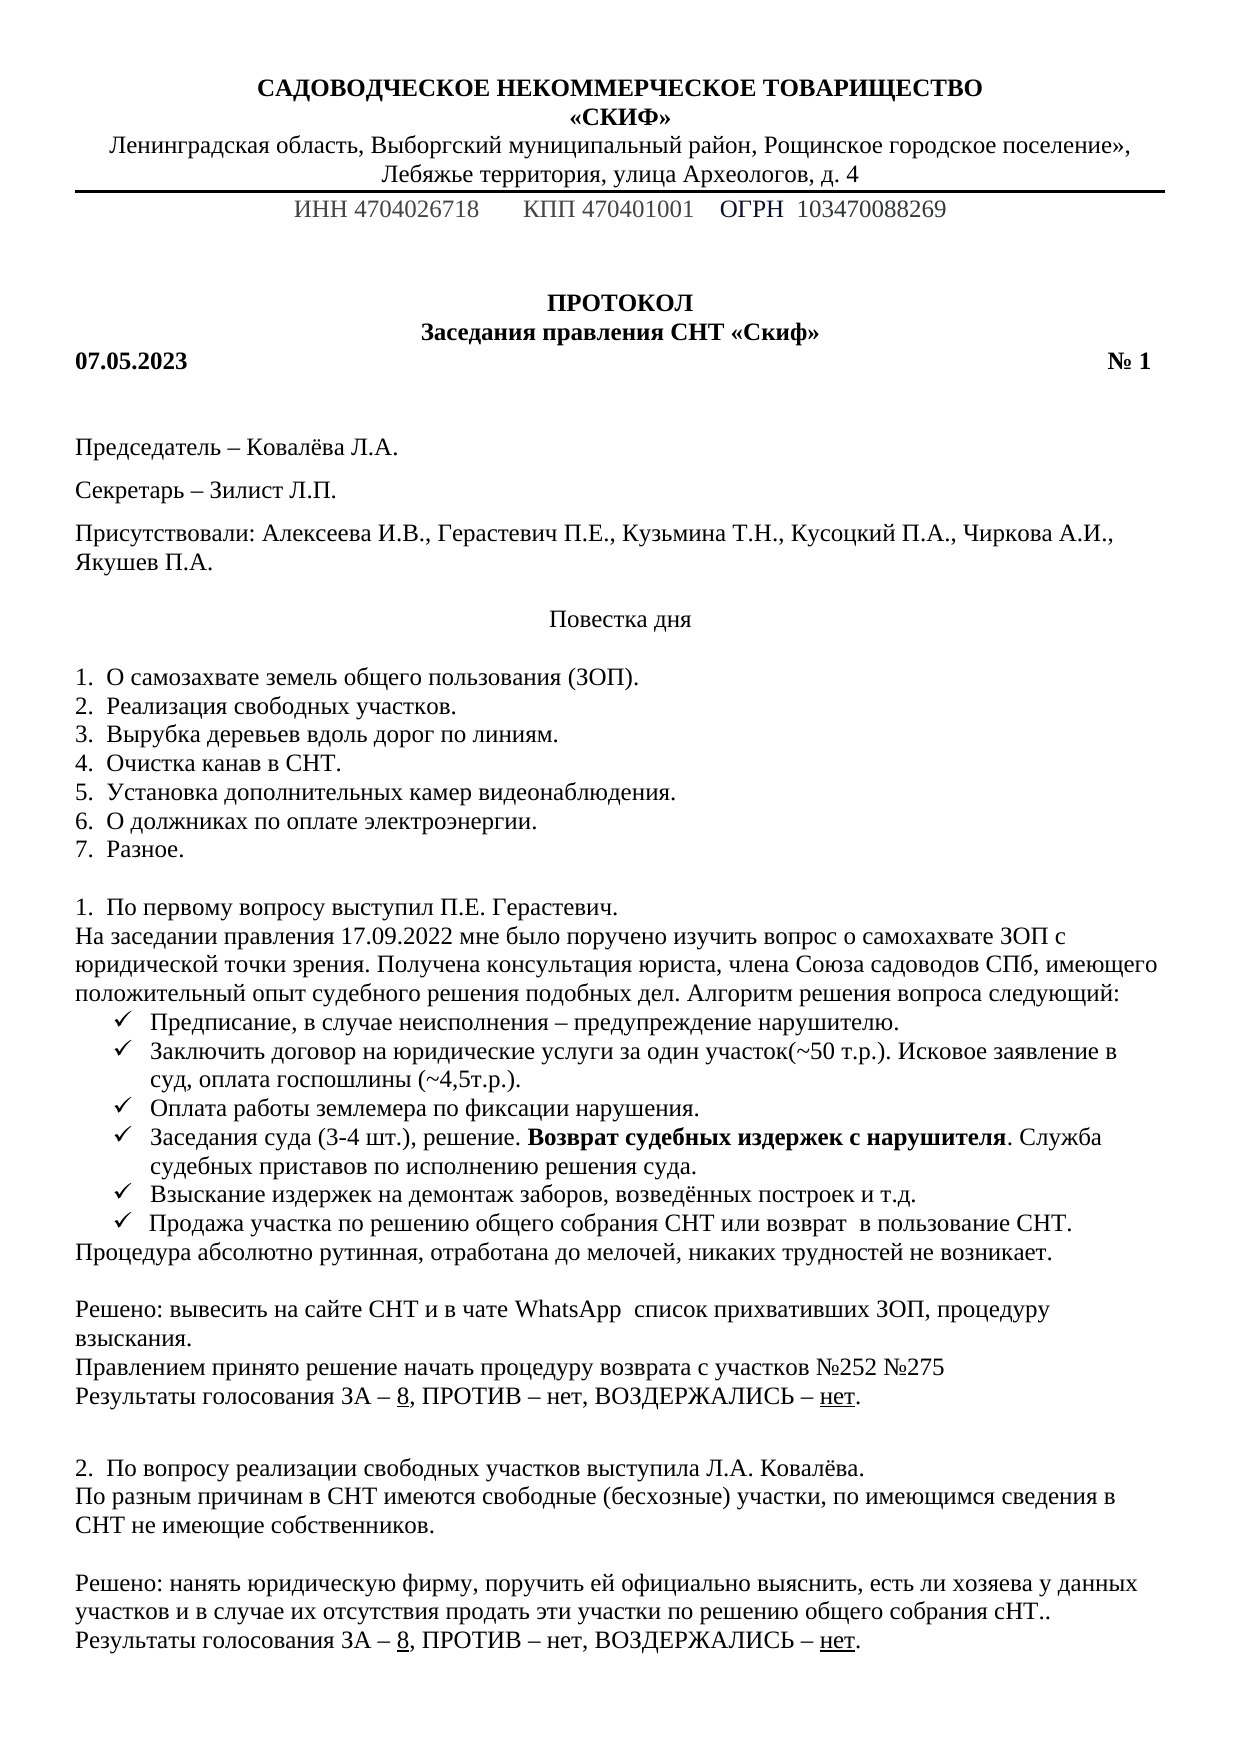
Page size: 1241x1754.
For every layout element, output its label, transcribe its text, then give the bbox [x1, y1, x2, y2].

text Секретарь – Зилист Л.П. [75, 475, 1165, 504]
text На заседании правления 17.09.2022 мне было поручено изучить вопрос о самохахвате ЗОП с юридической точки зрения. Получена консультация юриста, члена Союза садоводов СПб, имеющего положительный опыт судебного решения подобных дел. Алгоритм решения вопроса следующий: [75, 921, 1165, 1007]
text 1. По первому вопросу выступил П.Е. Герастевич. [75, 892, 1165, 921]
text Решено: вывесить на сайте СНТ и в чате WhatsApp список прихвативших ЗОП, процедуру взыскания. [75, 1294, 1165, 1352]
text Заседания правления СНТ «Скиф» [75, 317, 1165, 346]
text 6. О должниках по оплате электроэнергии. [75, 806, 1165, 834]
text Присутствовали: Алексеева И.В., Герастевич П.Е., Кузьмина Т.Н., Кусоцкий П.А., Чиркова А.И., Якушев П.А. [75, 518, 1165, 576]
list Заседания суда (3-4 шт.), решение. Возврат судебных издержек с нарушителя. Служба судебных приставов по исполнению решения суда. [112, 1122, 1165, 1179]
list Продажа участка по решению общего собрания СНТ или возврат в пользование СНТ. Процедура абсолютно рутинная, отработана до мелочей, никаких трудностей не возникает. [75, 1208, 1165, 1266]
text Председатель – Ковалёва Л.А. [75, 432, 1165, 461]
text 4. Очистка канав в СНТ. [75, 748, 1165, 777]
text Правлением принято решение начать процедуру возврата с участков №252 №275 [75, 1352, 1165, 1381]
text ПРОТОКОЛ [75, 288, 1165, 317]
text ИНН 4704026718 КПП 470401001 ОГРН 103470088269 [75, 193, 1165, 223]
text 7. Разное. [75, 834, 1165, 863]
text 5. Установка дополнительных камер видеонаблюдения. [75, 777, 1165, 806]
list Заключить договор на юридические услуги за один участок(~50 т.р.). Исковое заявление в суд, оплата госпошлины (~4,5т.р.). [112, 1036, 1165, 1093]
text 07.05.2023 № 1 [75, 346, 1165, 374]
list Оплата работы землемера по фиксации нарушения. [112, 1093, 1165, 1122]
text Результаты голосования ЗА – 8, ПРОТИВ – нет, ВОЗДЕРЖАЛИСЬ – нет. [75, 1625, 1165, 1654]
list Предписание, в случае неисполнения – предупреждение нарушителю. [112, 1007, 1165, 1036]
text Результаты голосования ЗА – 8, ПРОТИВ – нет, ВОЗДЕРЖАЛИСЬ – нет. [75, 1381, 1165, 1409]
text САДОВОДЧЕСКОЕ НЕКОММЕРЧЕСКОЕ ТОВАРИЩЕСТВО [75, 73, 1165, 102]
text 2. По вопросу реализации свободных участков выступила Л.А. Ковалёва. [75, 1453, 1165, 1481]
text По разным причинам в СНТ имеются свободные (бесхозные) участки, по имеющимся сведения в СНТ не имеющие собственников. [75, 1481, 1165, 1539]
text «СКИФ» [75, 102, 1165, 131]
text Повестка дня [75, 604, 1165, 633]
text Ленинградская область, Выборгский муниципальный район, Рощинское городское поселение», Лебяжье территория, улица Археологов, д. 4 [75, 131, 1165, 190]
list Взыскание издержек на демонтаж заборов, возведённых построек и т.д. [112, 1179, 1165, 1208]
text 1. О самозахвате земель общего пользования (ЗОП). [75, 662, 1165, 691]
text Решено: нанять юридическую фирму, поручить ей официально выяснить, есть ли хозяева у данных участков и в случае их отсутствия продать эти участки по решению общего собрания сНТ.. [75, 1568, 1165, 1625]
text 2. Реализация свободных участков. [75, 691, 1165, 719]
text 3. Вырубка деревьев вдоль дорог по линиям. [75, 719, 1165, 748]
